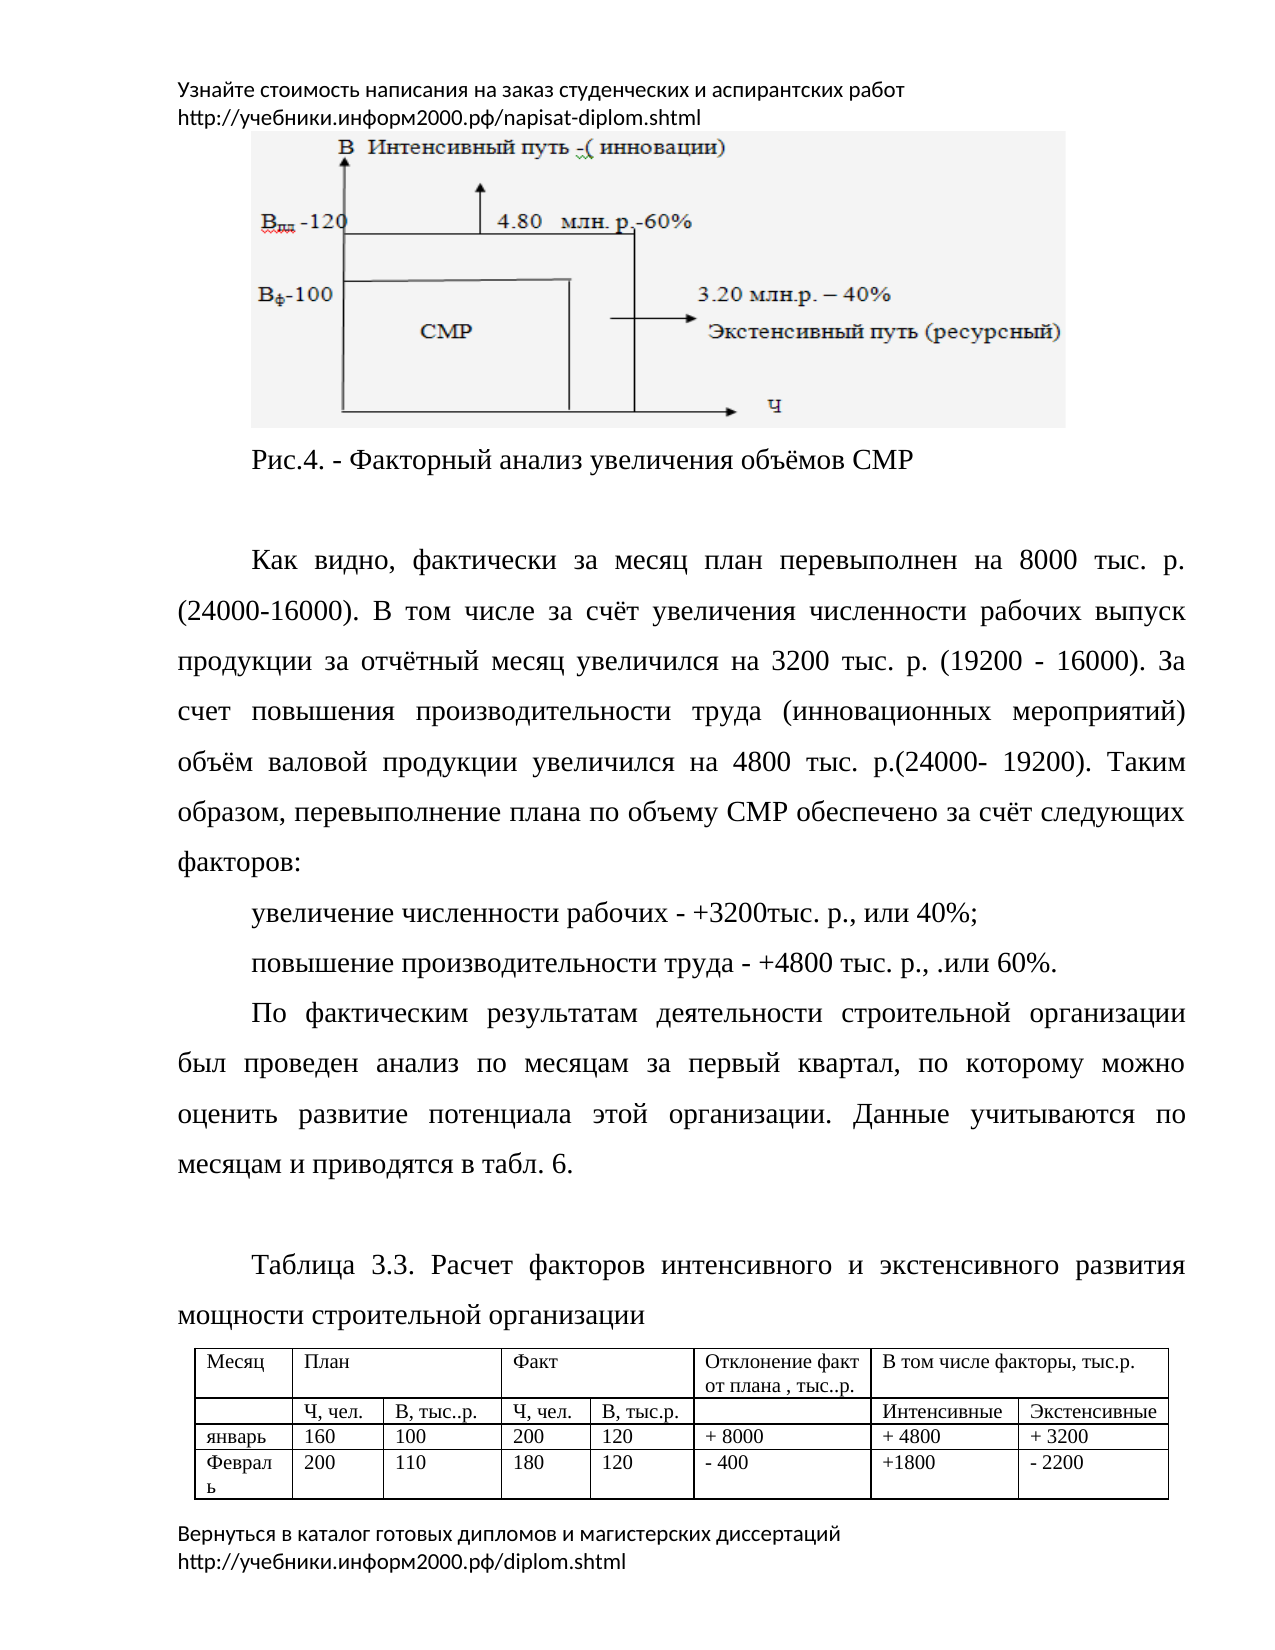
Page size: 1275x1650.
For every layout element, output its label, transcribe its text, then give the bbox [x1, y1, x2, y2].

table_cell Интенсивные [872, 1399, 1018, 1423]
table_cell 100 [384, 1425, 501, 1448]
text Как видно, фактически за месяц план перевыполнен на 8000 тыс. р. (24000-16000). В том числе за счёт увеличения численности рабочих выпуск продукции за отчётный месяц увеличился на 3200 тыс. р. (19200 - 16000). За счет повышения производительности труда (инновационных мероприятий) объём валовой продукции увеличился на 4800 тыс. р.(24000- 19200). Таким образом, перевыполнение плана по объему СМР обеспечено за счёт следующих факторов: [177, 542, 1186, 878]
table_cell В, тыс..р. [384, 1399, 501, 1423]
text По фактическим результатам деятельности строительной организации был проведен анализ по месяцам за первый квартал, по которому можно оценить развитие потенциала этой организации. Данные учитываются по месяцам и приводятся в табл. 6. [177, 995, 1186, 1180]
table_cell - 400 [695, 1450, 870, 1498]
table_cell + 8000 [695, 1425, 870, 1448]
table_cell - 2200 [1019, 1450, 1168, 1498]
table_cell Ч, чел. [293, 1399, 383, 1423]
table_cell 200 [293, 1450, 383, 1498]
table_header План [293, 1349, 501, 1397]
table_header В том числе факторы, тыс.р. [872, 1349, 1168, 1397]
table_cell 120 [591, 1425, 693, 1448]
table_cell + 4800 [872, 1425, 1018, 1448]
table_cell 120 [591, 1450, 693, 1498]
table_cell [695, 1399, 870, 1423]
table_cell +1800 [872, 1450, 1018, 1498]
table_header Факт [502, 1349, 693, 1397]
text увеличение численности рабочих - +3200тыс. р., или 40%; [177, 895, 1186, 928]
table_cell [196, 1399, 292, 1423]
table_cell Февраль [196, 1450, 292, 1498]
table_cell + 3200 [1019, 1425, 1168, 1448]
table_cell январь [196, 1425, 292, 1448]
table_cell 180 [502, 1450, 590, 1498]
table_header Месяц [196, 1349, 292, 1397]
text Рис.4. - Факторный анализ увеличения объёмов СМР [177, 442, 1186, 475]
table_cell В, тыс.р. [591, 1399, 693, 1423]
table_header Отклонение факт от плана , тыс..р. [695, 1349, 870, 1397]
table_cell Ч, чел. [502, 1399, 590, 1423]
table_cell 110 [384, 1450, 501, 1498]
table_cell Экстенсивные [1019, 1399, 1168, 1423]
text Таблица 3.3. Расчет факторов интенсивного и экстенсивного развития мощности строительной организации [177, 1247, 1186, 1331]
text повышение производительности труда - +4800 тыс. р., .или 60%. [177, 945, 1186, 978]
table_cell 200 [502, 1425, 590, 1448]
table_cell 160 [293, 1425, 383, 1448]
